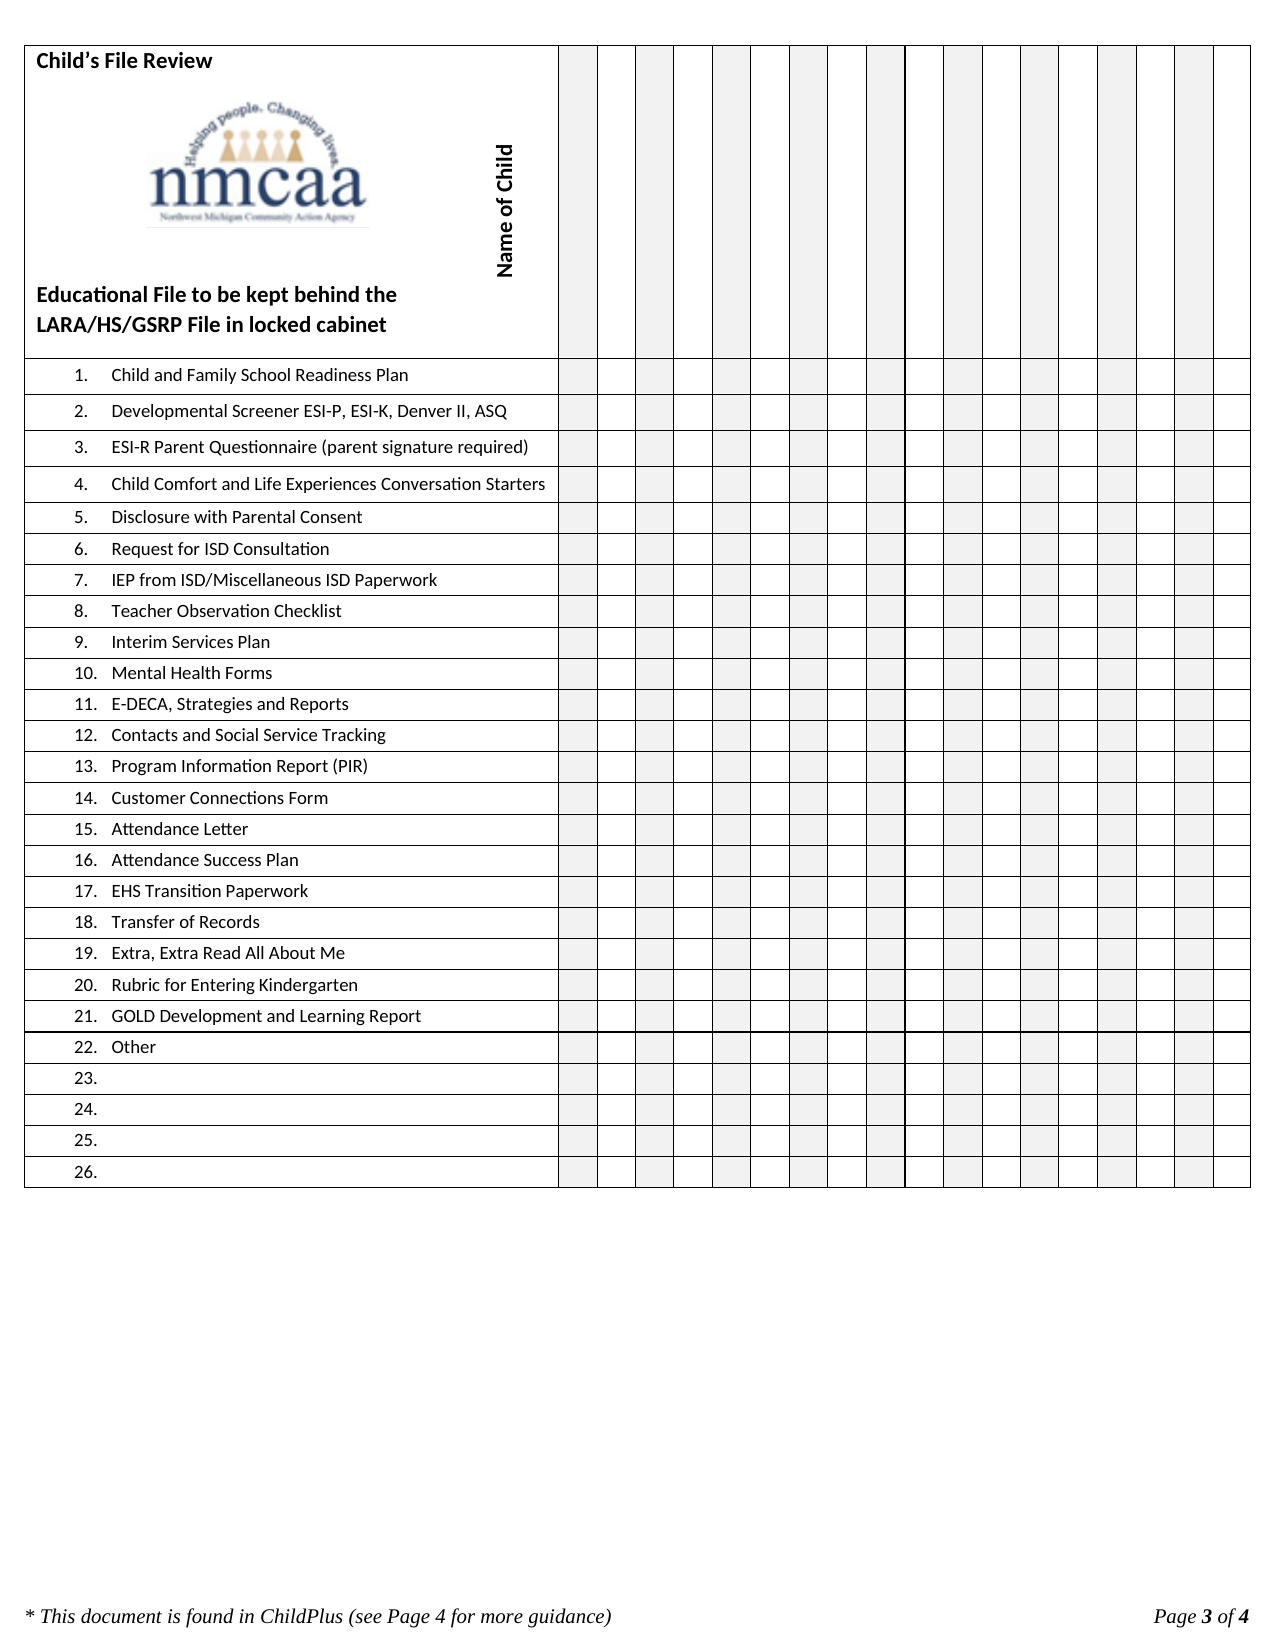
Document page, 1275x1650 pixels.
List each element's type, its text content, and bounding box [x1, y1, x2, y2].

table_cell [559, 1126, 597, 1156]
table_cell [1175, 1033, 1213, 1063]
table_cell [828, 395, 866, 430]
table_cell [1059, 752, 1097, 782]
table_header [790, 46, 827, 357]
table_header [944, 46, 982, 357]
table_cell [713, 1001, 750, 1031]
table_cell [713, 628, 750, 658]
table_cell [983, 1001, 1020, 1031]
table_cell [559, 939, 597, 969]
table_cell [1137, 846, 1174, 876]
table_cell [983, 1157, 1020, 1187]
table_cell [1175, 783, 1213, 813]
table_cell [598, 970, 635, 1000]
table_cell [828, 846, 866, 876]
table_cell [1175, 395, 1213, 430]
table_cell [790, 534, 827, 564]
table_cell [944, 503, 982, 533]
table_cell [983, 908, 1020, 938]
table_cell [790, 721, 827, 751]
table_header [906, 46, 943, 357]
table_cell [1059, 503, 1097, 533]
table_cell [1137, 877, 1174, 907]
table_header [983, 46, 1020, 357]
table_cell [713, 467, 750, 502]
table_cell [1214, 970, 1250, 1000]
table_cell [674, 908, 712, 938]
table_cell [1021, 939, 1058, 969]
table_cell [598, 721, 635, 751]
table_cell [828, 467, 866, 502]
table_cell [906, 431, 943, 466]
table_cell [828, 783, 866, 813]
table_cell [867, 1001, 904, 1031]
table_cell [713, 1126, 750, 1156]
table_cell [559, 628, 597, 658]
table_cell [1175, 1095, 1213, 1125]
table_cell [1098, 815, 1136, 844]
table_cell [1098, 534, 1136, 564]
table_cell [790, 1001, 827, 1031]
table_cell Customer Connections Form [25, 783, 558, 813]
table_cell [944, 815, 982, 844]
table_cell [983, 1064, 1020, 1094]
table_cell [906, 1064, 943, 1094]
table_cell [751, 628, 789, 658]
table_cell [751, 1157, 789, 1187]
table_cell [674, 939, 712, 969]
table_cell [828, 815, 866, 844]
table_cell [944, 431, 982, 466]
table_cell [713, 970, 750, 1000]
table_cell [636, 659, 673, 689]
table_cell [1098, 431, 1136, 466]
table_cell [983, 503, 1020, 533]
table_cell [983, 1033, 1020, 1063]
table_cell [944, 783, 982, 813]
table_cell [598, 503, 635, 533]
table_cell [906, 939, 943, 969]
table_cell [636, 1157, 673, 1187]
table_cell [1175, 596, 1213, 627]
table_cell [790, 783, 827, 813]
table_cell [636, 534, 673, 564]
table_cell [751, 534, 789, 564]
table_cell [1021, 1033, 1058, 1063]
table_cell [674, 1001, 712, 1031]
table_cell [1214, 939, 1250, 969]
table_cell [790, 395, 827, 430]
table_cell [867, 565, 904, 595]
table_cell [1021, 1126, 1058, 1156]
table_cell [828, 534, 866, 564]
table_cell [944, 970, 982, 1000]
table_cell [1059, 659, 1097, 689]
table_cell [790, 431, 827, 466]
table_cell [983, 846, 1020, 876]
table_cell [1137, 467, 1174, 502]
table_cell [983, 783, 1020, 813]
table_cell [636, 783, 673, 813]
table_cell [983, 628, 1020, 658]
picture [144, 92, 369, 227]
table_cell [1059, 970, 1097, 1000]
table_cell [790, 503, 827, 533]
table_cell [790, 1095, 827, 1125]
table_cell [828, 1033, 866, 1063]
table_cell [790, 1126, 827, 1156]
table_cell [1021, 359, 1058, 393]
table_cell [983, 596, 1020, 627]
table_cell Child and Family School Readiness Plan [25, 359, 558, 393]
table_cell Child Comfort and Life Experiences Conversation Starters [25, 467, 558, 502]
table_cell [713, 908, 750, 938]
table_cell [983, 431, 1020, 466]
table_cell [906, 659, 943, 689]
table_cell [636, 1126, 673, 1156]
table_cell [713, 395, 750, 430]
table_cell [1021, 534, 1058, 564]
table_cell Request for ISD Consultation [25, 534, 558, 564]
table_cell [983, 721, 1020, 751]
table_cell [790, 815, 827, 844]
table_cell [559, 721, 597, 751]
table_cell [867, 721, 904, 751]
table_cell [828, 1095, 866, 1125]
table_cell [1021, 1064, 1058, 1094]
table_cell [906, 395, 943, 430]
table_cell [983, 1095, 1020, 1125]
table_cell [790, 970, 827, 1000]
table_cell [674, 1033, 712, 1063]
table_cell [1214, 596, 1250, 627]
table_cell [867, 1095, 904, 1125]
table_cell [636, 395, 673, 430]
table_cell [1098, 503, 1136, 533]
table_cell [867, 846, 904, 876]
table_cell [636, 846, 673, 876]
table_cell [559, 752, 597, 782]
table_cell [636, 1095, 673, 1125]
table_cell [1137, 596, 1174, 627]
table_cell [867, 395, 904, 430]
table_cell [1059, 431, 1097, 466]
table_cell [1098, 939, 1136, 969]
table_cell [983, 359, 1020, 393]
table_cell [790, 908, 827, 938]
table_cell [674, 721, 712, 751]
table_cell [983, 690, 1020, 720]
table_cell [867, 877, 904, 907]
table_cell [1214, 846, 1250, 876]
table_header [559, 46, 597, 357]
table_cell [1214, 752, 1250, 782]
table_cell [906, 721, 943, 751]
table_cell [1137, 1157, 1174, 1187]
table_cell [828, 1064, 866, 1094]
table_cell [867, 596, 904, 627]
table_cell IEP from ISD/Miscellaneous ISD Paperwork [25, 565, 558, 595]
table_header [598, 46, 635, 357]
table_cell [674, 1157, 712, 1187]
table_cell [636, 596, 673, 627]
table_cell [906, 752, 943, 782]
table_cell [25, 1157, 558, 1187]
table_cell [828, 565, 866, 595]
table_cell [1214, 659, 1250, 689]
table_cell [1098, 659, 1136, 689]
table_cell [559, 431, 597, 466]
table_cell [867, 659, 904, 689]
table_cell [1059, 846, 1097, 876]
table_cell [790, 846, 827, 876]
table_cell [790, 752, 827, 782]
table_cell [1059, 939, 1097, 969]
table_cell [1175, 467, 1213, 502]
table_header [828, 46, 866, 357]
table_cell [944, 659, 982, 689]
table_cell [1175, 690, 1213, 720]
table_cell [674, 1126, 712, 1156]
table_cell [828, 1001, 866, 1031]
table_cell [1175, 503, 1213, 533]
table_cell [751, 846, 789, 876]
table_cell [674, 659, 712, 689]
table_cell [1175, 939, 1213, 969]
table_cell [944, 846, 982, 876]
table_cell [1098, 908, 1136, 938]
table_cell Mental Health Forms [25, 659, 558, 689]
table_cell [1098, 565, 1136, 595]
table_cell [713, 1095, 750, 1125]
table_cell [906, 503, 943, 533]
table_header [1175, 46, 1213, 357]
table_cell [906, 359, 943, 393]
table_cell [944, 359, 982, 393]
table_cell [713, 690, 750, 720]
table_cell [1214, 1126, 1250, 1156]
table_cell [1214, 815, 1250, 844]
table_cell [867, 431, 904, 466]
table_cell [559, 1157, 597, 1187]
table_cell [1021, 1095, 1058, 1125]
table_cell [598, 1095, 635, 1125]
table_cell [1098, 783, 1136, 813]
table_cell [1059, 467, 1097, 502]
table_cell [1214, 534, 1250, 564]
table_cell [751, 1001, 789, 1031]
table_cell [636, 970, 673, 1000]
table_cell [790, 939, 827, 969]
table_cell [559, 565, 597, 595]
table_cell [944, 628, 982, 658]
table_cell [636, 939, 673, 969]
table_cell [1059, 690, 1097, 720]
table_cell [559, 1064, 597, 1094]
table_cell [751, 431, 789, 466]
table_cell [1098, 970, 1136, 1000]
table_cell Disclosure with Parental Consent [25, 503, 558, 533]
table_cell Interim Services Plan [25, 628, 558, 658]
table_cell [1214, 467, 1250, 502]
table_cell [1137, 752, 1174, 782]
table_cell [1214, 1001, 1250, 1031]
table_cell [713, 752, 750, 782]
table_cell [1214, 908, 1250, 938]
table_cell [674, 690, 712, 720]
table_cell [713, 846, 750, 876]
table_cell Other [25, 1033, 558, 1063]
table_cell [1137, 503, 1174, 533]
table_cell [983, 815, 1020, 844]
table_cell [636, 815, 673, 844]
table_cell [559, 783, 597, 813]
table_cell [1175, 1126, 1213, 1156]
table_cell [867, 467, 904, 502]
table_cell [25, 1095, 558, 1125]
table_cell [1175, 846, 1213, 876]
table_cell [1098, 1064, 1136, 1094]
table_cell [1021, 1157, 1058, 1187]
table_cell [1137, 659, 1174, 689]
table_header [867, 46, 904, 357]
table_cell [906, 628, 943, 658]
table_header [751, 46, 789, 357]
table_cell [944, 1064, 982, 1094]
table_cell [906, 970, 943, 1000]
table_cell Contacts and Social Service Tracking [25, 721, 558, 751]
table_cell [751, 721, 789, 751]
table_cell [559, 467, 597, 502]
table_cell [1059, 395, 1097, 430]
table_cell [828, 752, 866, 782]
table_cell [674, 815, 712, 844]
table_cell [1175, 908, 1213, 938]
table_cell [790, 628, 827, 658]
table_cell [867, 1126, 904, 1156]
table_cell [1098, 1033, 1136, 1063]
table_cell [636, 752, 673, 782]
table_cell [1175, 534, 1213, 564]
table_cell [906, 1033, 943, 1063]
table_cell [1137, 534, 1174, 564]
table_cell [1021, 467, 1058, 502]
table_cell [598, 628, 635, 658]
table_cell [598, 395, 635, 430]
table_cell [1098, 1095, 1136, 1125]
table_cell [1021, 877, 1058, 907]
table_cell [559, 846, 597, 876]
table_cell [944, 534, 982, 564]
table_cell [983, 467, 1020, 502]
table_cell [1175, 359, 1213, 393]
table_cell [598, 1001, 635, 1031]
table_cell [713, 877, 750, 907]
table_cell [598, 815, 635, 844]
table_cell [828, 596, 866, 627]
table_cell [944, 565, 982, 595]
table_cell [790, 565, 827, 595]
table_cell [674, 1064, 712, 1094]
table_header [1059, 46, 1097, 357]
table_cell [944, 908, 982, 938]
table_cell [828, 659, 866, 689]
table_cell [751, 467, 789, 502]
table_cell [828, 690, 866, 720]
table_cell [1021, 846, 1058, 876]
table_cell [1098, 1157, 1136, 1187]
table_header [1021, 46, 1058, 357]
table_cell [1098, 877, 1136, 907]
table_cell [983, 939, 1020, 969]
table_cell [828, 503, 866, 533]
table_cell [713, 783, 750, 813]
table_cell [790, 359, 827, 393]
table_cell [1098, 395, 1136, 430]
table_cell [828, 721, 866, 751]
table_cell [944, 1033, 982, 1063]
table_cell [751, 1064, 789, 1094]
table_cell [983, 659, 1020, 689]
table_cell [559, 503, 597, 533]
table_cell [598, 752, 635, 782]
table_cell [1214, 721, 1250, 751]
table_header [1214, 46, 1250, 357]
table_cell [636, 628, 673, 658]
table_cell EHS Transition Paperwork [25, 877, 558, 907]
table_cell [751, 690, 789, 720]
table_cell [559, 877, 597, 907]
table_cell [1175, 659, 1213, 689]
table_cell ESI-R Parent Questionnaire (parent signature required) [25, 431, 558, 466]
table_cell [636, 721, 673, 751]
table_cell [1021, 431, 1058, 466]
table_cell [674, 503, 712, 533]
table_cell [751, 395, 789, 430]
table_cell [944, 721, 982, 751]
table_cell [828, 908, 866, 938]
table_cell [559, 659, 597, 689]
table_cell [1098, 359, 1136, 393]
table_cell [559, 596, 597, 627]
table_cell [559, 690, 597, 720]
table_cell [906, 1095, 943, 1125]
table_cell [1021, 815, 1058, 844]
table_cell [1021, 596, 1058, 627]
table_cell [867, 783, 904, 813]
table_cell [1214, 395, 1250, 430]
table_cell [1021, 752, 1058, 782]
table_cell [906, 690, 943, 720]
table_cell [1059, 783, 1097, 813]
table_cell [1021, 1001, 1058, 1031]
table_cell [1137, 783, 1174, 813]
table_cell [598, 877, 635, 907]
table_cell [867, 1064, 904, 1094]
table_cell [751, 1126, 789, 1156]
table_cell [1098, 721, 1136, 751]
table_cell [1059, 596, 1097, 627]
table_cell [598, 690, 635, 720]
table_header [674, 46, 712, 357]
table_cell GOLD Development and Learning Report [25, 1001, 558, 1031]
table_cell [906, 1157, 943, 1187]
table_cell [674, 395, 712, 430]
table_cell [1059, 1126, 1097, 1156]
table_cell [790, 1033, 827, 1063]
table_cell [1214, 431, 1250, 466]
table_cell [1137, 721, 1174, 751]
table_cell [828, 628, 866, 658]
table_cell [1137, 1001, 1174, 1031]
table_cell [983, 534, 1020, 564]
table_cell [1059, 359, 1097, 393]
table_cell [790, 690, 827, 720]
table_cell [944, 690, 982, 720]
table_cell [1059, 1157, 1097, 1187]
table_cell [636, 503, 673, 533]
table_cell [636, 1033, 673, 1063]
table_cell [1021, 503, 1058, 533]
table_cell Extra, Extra Read All About Me [25, 939, 558, 969]
table_cell [751, 503, 789, 533]
table_cell [1059, 908, 1097, 938]
table_cell [944, 596, 982, 627]
table_cell [828, 939, 866, 969]
table_cell Transfer of Records [25, 908, 558, 938]
table_cell [1175, 1001, 1213, 1031]
table_cell Developmental Screener ESI-P, ESI-K, Denver II, ASQ [25, 395, 558, 430]
table_cell [1059, 534, 1097, 564]
table_cell [828, 1157, 866, 1187]
table_cell [751, 359, 789, 393]
table_cell [751, 908, 789, 938]
table_cell [1137, 395, 1174, 430]
table_cell [674, 846, 712, 876]
table_cell [1137, 970, 1174, 1000]
table_cell [598, 534, 635, 564]
table_cell [867, 503, 904, 533]
table_cell [598, 359, 635, 393]
table_cell [1214, 783, 1250, 813]
table_cell [1098, 467, 1136, 502]
table_cell Rubric for Entering Kindergarten [25, 970, 558, 1000]
table_cell [867, 970, 904, 1000]
table_header Child’s File Review Educational File to be kept behind the LARA/HS/GSRP File in locked cabinet [25, 46, 558, 357]
table_cell [867, 534, 904, 564]
table_cell [1175, 752, 1213, 782]
table_cell [674, 970, 712, 1000]
table_cell [674, 1095, 712, 1125]
table_cell [636, 431, 673, 466]
table_cell [751, 877, 789, 907]
table_cell [713, 359, 750, 393]
table_cell [1175, 1064, 1213, 1094]
table_cell [674, 877, 712, 907]
table_cell [598, 939, 635, 969]
table_cell [1021, 628, 1058, 658]
table_cell [559, 359, 597, 393]
table_cell [751, 565, 789, 595]
table_cell [944, 1157, 982, 1187]
table_cell [713, 503, 750, 533]
table_cell [1137, 1095, 1174, 1125]
table_cell [867, 752, 904, 782]
table_cell [906, 846, 943, 876]
table_cell [1021, 395, 1058, 430]
table_cell [983, 565, 1020, 595]
table_cell [906, 534, 943, 564]
table_cell [1137, 815, 1174, 844]
table_cell [1021, 565, 1058, 595]
table_cell [25, 1126, 558, 1156]
table_cell Teacher Observation Checklist [25, 596, 558, 627]
table_header [1098, 46, 1136, 357]
table_cell [751, 752, 789, 782]
table_cell [983, 1126, 1020, 1156]
table_cell [1175, 721, 1213, 751]
table_cell [25, 1064, 558, 1094]
table_cell [828, 431, 866, 466]
table_cell [867, 1033, 904, 1063]
table_cell [983, 877, 1020, 907]
table_cell [1098, 628, 1136, 658]
table_cell Program Information Report (PIR) [25, 752, 558, 782]
table_cell [1175, 877, 1213, 907]
table_cell [713, 1157, 750, 1187]
table_cell [1214, 1033, 1250, 1063]
table_cell [1137, 1126, 1174, 1156]
table_cell [1021, 721, 1058, 751]
table_cell [790, 659, 827, 689]
table_cell [598, 783, 635, 813]
table_cell [1175, 431, 1213, 466]
table_cell [906, 815, 943, 844]
table_cell [944, 395, 982, 430]
table_cell [1137, 431, 1174, 466]
table_cell [713, 1064, 750, 1094]
table_cell [906, 908, 943, 938]
table_cell [1059, 1001, 1097, 1031]
table_cell [1059, 628, 1097, 658]
table_cell [906, 467, 943, 502]
table_cell [944, 467, 982, 502]
table_cell [1214, 503, 1250, 533]
table_cell [598, 846, 635, 876]
table_cell [944, 939, 982, 969]
table_cell [713, 1033, 750, 1063]
table_cell [1214, 628, 1250, 658]
table_cell [1021, 690, 1058, 720]
table_cell [598, 467, 635, 502]
table_cell [828, 970, 866, 1000]
table_cell [713, 721, 750, 751]
table_cell [867, 908, 904, 938]
table_cell [751, 815, 789, 844]
table_cell [1098, 846, 1136, 876]
table_cell [751, 970, 789, 1000]
table_cell [751, 596, 789, 627]
table_cell [559, 1001, 597, 1031]
table_cell E-DECA, Strategies and Reports [25, 690, 558, 720]
table_cell [1175, 970, 1213, 1000]
table_cell [1098, 752, 1136, 782]
table_cell [559, 815, 597, 844]
table_cell [598, 908, 635, 938]
table_cell [636, 690, 673, 720]
table_cell [867, 939, 904, 969]
table_cell [1214, 1157, 1250, 1187]
table_cell [674, 534, 712, 564]
table_cell [1137, 1033, 1174, 1063]
table_cell [790, 1064, 827, 1094]
table_header [636, 46, 673, 357]
table_cell [906, 1126, 943, 1156]
table_cell [636, 565, 673, 595]
table_cell [867, 359, 904, 393]
table_cell [790, 877, 827, 907]
table_cell [559, 395, 597, 430]
table_cell [867, 628, 904, 658]
table_cell [944, 1001, 982, 1031]
table_cell [674, 431, 712, 466]
table_header [1137, 46, 1174, 357]
table_cell [713, 939, 750, 969]
table_cell [1059, 877, 1097, 907]
table_cell [713, 534, 750, 564]
table_cell [674, 467, 712, 502]
table_cell [1214, 1064, 1250, 1094]
table_cell [867, 815, 904, 844]
table_cell [1021, 783, 1058, 813]
table_cell [751, 659, 789, 689]
table_cell [1137, 359, 1174, 393]
table_cell [790, 1157, 827, 1187]
table_cell [1059, 1095, 1097, 1125]
table_cell [1098, 596, 1136, 627]
table_cell [598, 431, 635, 466]
table_cell [674, 596, 712, 627]
table_cell [713, 659, 750, 689]
table_cell [906, 877, 943, 907]
table_cell [944, 1126, 982, 1156]
table_cell [713, 815, 750, 844]
table_cell [713, 596, 750, 627]
table_cell [1214, 1095, 1250, 1125]
table_cell [598, 1064, 635, 1094]
table_cell [1137, 1064, 1174, 1094]
table_cell [713, 431, 750, 466]
table_cell [983, 752, 1020, 782]
table_cell [1214, 690, 1250, 720]
table_cell [636, 908, 673, 938]
table_cell [674, 359, 712, 393]
table_cell [598, 596, 635, 627]
table_cell [1059, 1064, 1097, 1094]
table_cell [790, 467, 827, 502]
table_cell [1137, 690, 1174, 720]
table_cell [1021, 970, 1058, 1000]
table_cell [1214, 877, 1250, 907]
table_cell [674, 628, 712, 658]
table_cell [559, 1033, 597, 1063]
table_cell [906, 1001, 943, 1031]
table_cell [983, 970, 1020, 1000]
table_cell [636, 877, 673, 907]
table_cell [828, 1126, 866, 1156]
table_cell [1098, 690, 1136, 720]
table_cell [1059, 815, 1097, 844]
table_cell [1021, 908, 1058, 938]
table_cell [790, 596, 827, 627]
table_cell [1059, 721, 1097, 751]
table_cell [598, 1033, 635, 1063]
table_cell [598, 1126, 635, 1156]
table_cell [636, 1001, 673, 1031]
table_cell [636, 359, 673, 393]
table_cell Attendance Success Plan [25, 846, 558, 876]
table_cell [1214, 565, 1250, 595]
table_cell [751, 1095, 789, 1125]
table_header [713, 46, 750, 357]
table_cell [674, 752, 712, 782]
table_cell [944, 877, 982, 907]
table_cell [1137, 908, 1174, 938]
table_cell [828, 877, 866, 907]
table_cell [559, 534, 597, 564]
table_cell [906, 783, 943, 813]
table_cell [598, 659, 635, 689]
table_cell [944, 752, 982, 782]
table_cell [867, 690, 904, 720]
table_cell [1175, 565, 1213, 595]
table_cell [906, 565, 943, 595]
table_cell [1021, 659, 1058, 689]
table_cell [751, 1033, 789, 1063]
table_cell [1059, 1033, 1097, 1063]
table_cell [1175, 815, 1213, 844]
table_cell [1098, 1126, 1136, 1156]
table_cell [751, 783, 789, 813]
table_cell [636, 1064, 673, 1094]
table_cell [1137, 628, 1174, 658]
table_cell [1059, 565, 1097, 595]
table_cell [751, 939, 789, 969]
table_cell [713, 565, 750, 595]
table_cell [674, 783, 712, 813]
table_cell [1175, 628, 1213, 658]
table_cell [598, 565, 635, 595]
table_cell [636, 467, 673, 502]
table_cell [867, 1157, 904, 1187]
table_cell [1214, 359, 1250, 393]
table_cell [983, 395, 1020, 430]
table_cell [906, 596, 943, 627]
table_cell [944, 1095, 982, 1125]
table_cell [598, 1157, 635, 1187]
table_cell [559, 970, 597, 1000]
table_cell [1098, 1001, 1136, 1031]
table_cell [559, 1095, 597, 1125]
table_cell [674, 565, 712, 595]
table_cell [828, 359, 866, 393]
table_cell [559, 908, 597, 938]
table_cell [1137, 565, 1174, 595]
table_cell [1175, 1157, 1213, 1187]
table_cell Attendance Letter [25, 815, 558, 844]
table_cell [1137, 939, 1174, 969]
